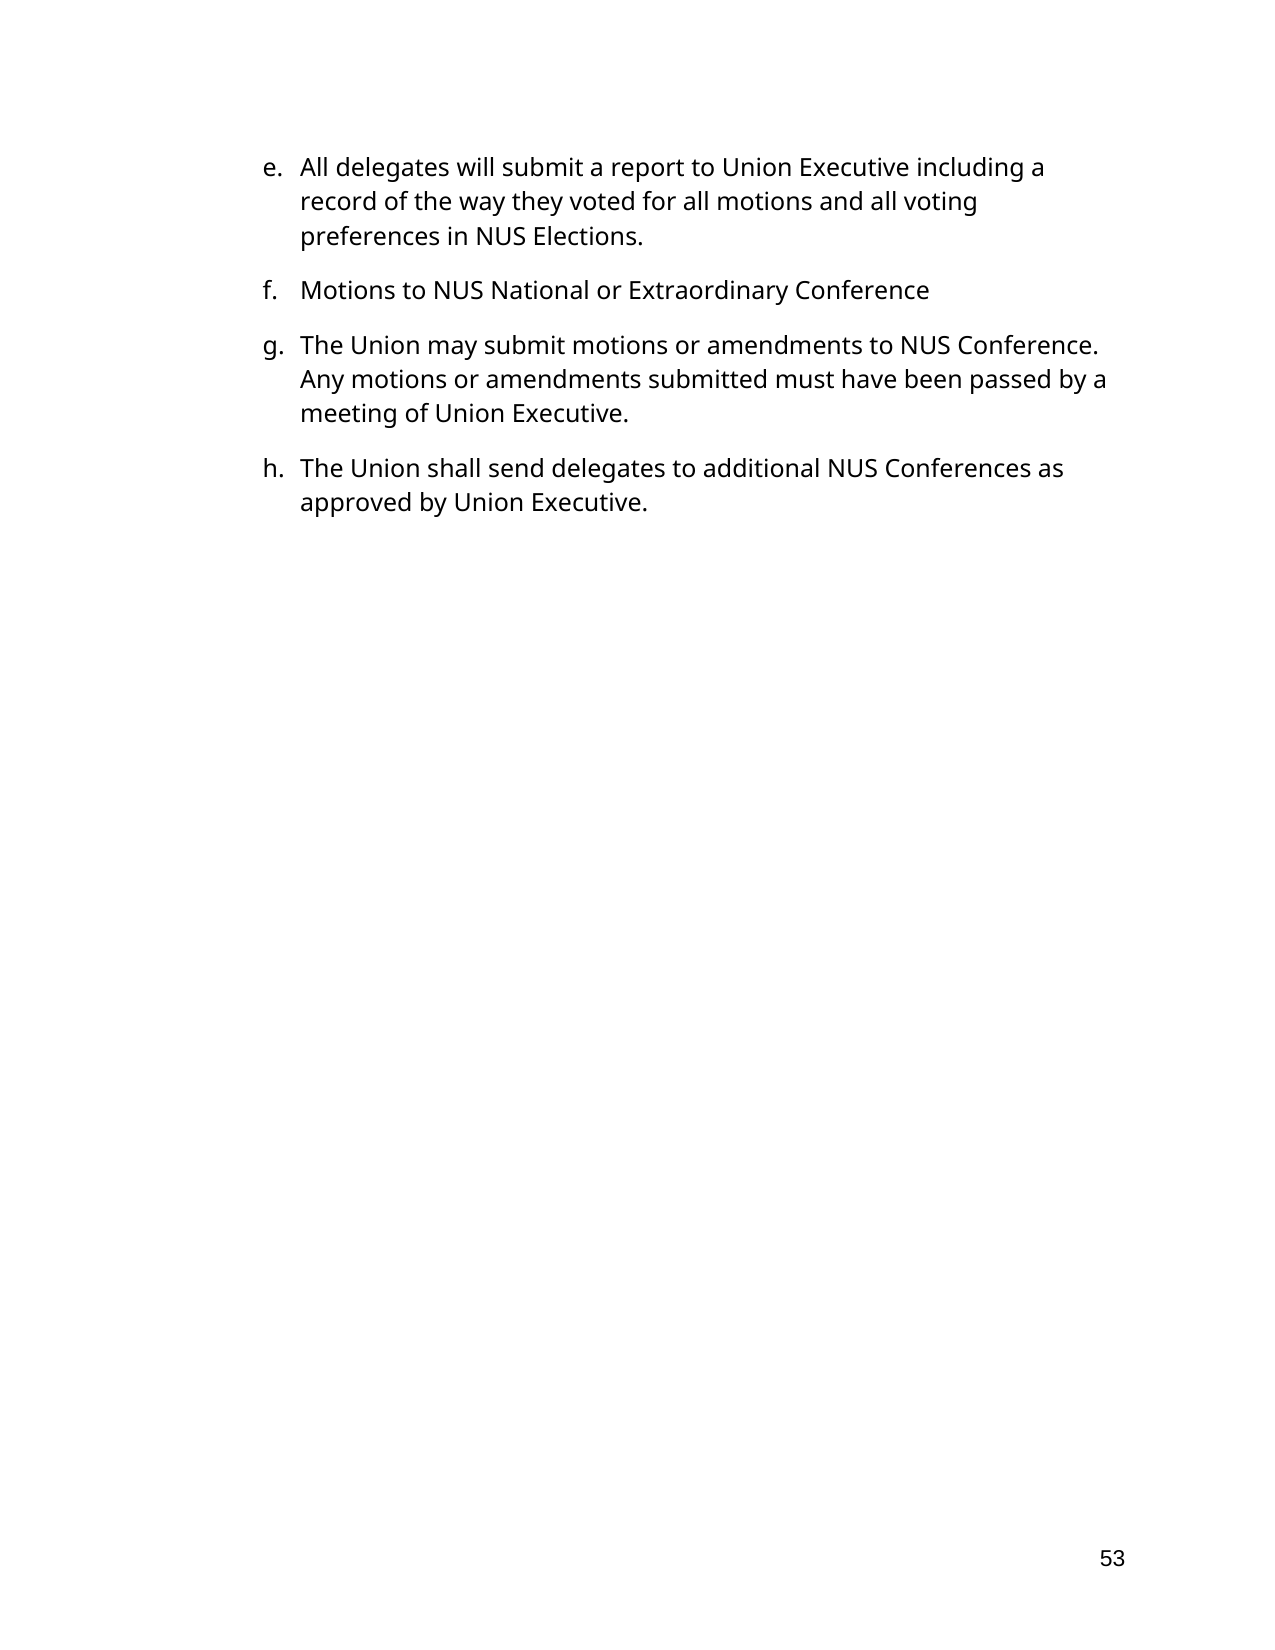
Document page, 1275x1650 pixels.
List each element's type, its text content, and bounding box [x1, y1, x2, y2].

list The Union may submit motions or amendments to NUS Conference. Any motions or amendments submitted must have been passed by a meeting of Union Executive. [262, 328, 1125, 430]
list The Union shall send delegates to additional NUS Conferences as approved by Union Executive. [262, 451, 1125, 545]
list All delegates will submit a report to Union Executive including a record of the way they voted for all motions and all voting preferences in NUS Elections. [262, 150, 1125, 252]
list Motions to NUS National or Extraordinary Conference [262, 273, 1125, 307]
